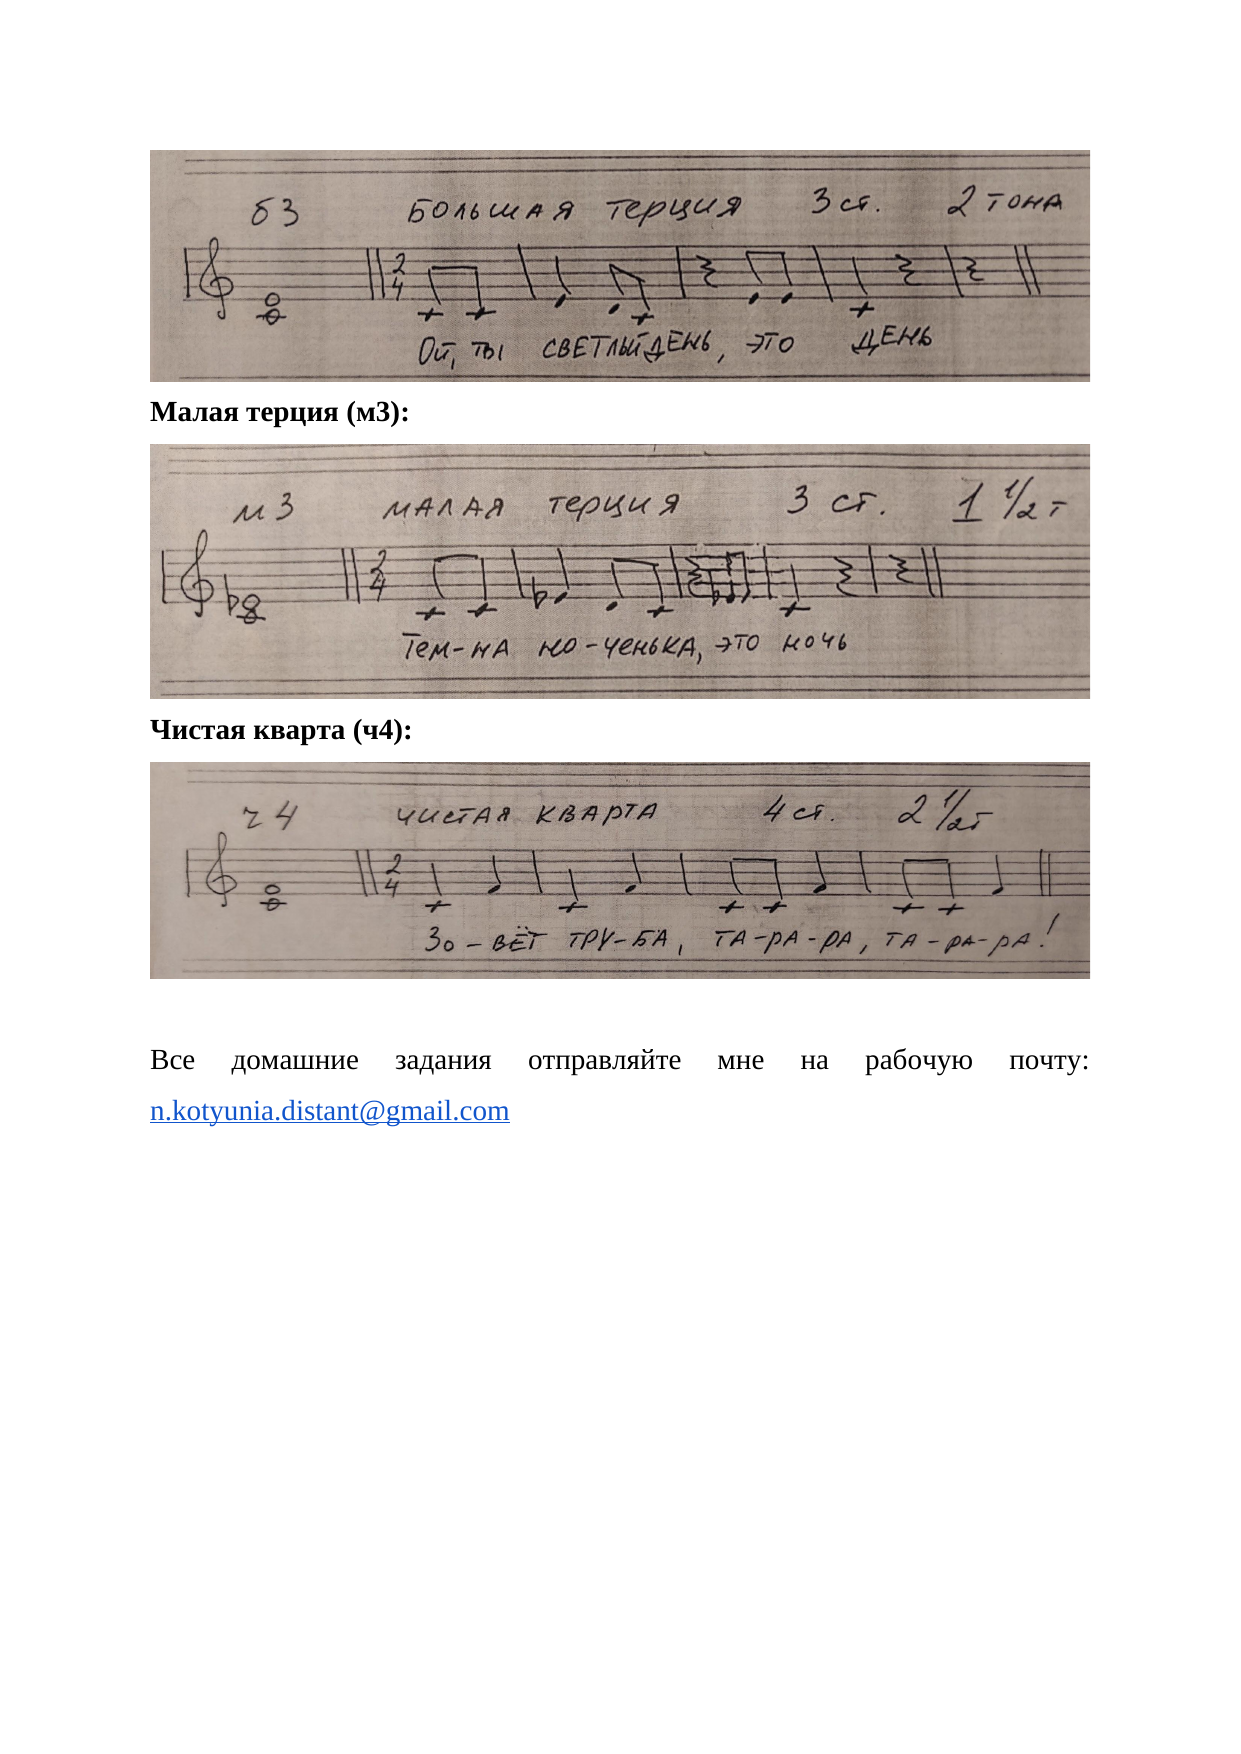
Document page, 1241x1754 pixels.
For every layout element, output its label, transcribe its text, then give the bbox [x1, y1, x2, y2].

picture [150, 444, 1091, 699]
text Малая терция (м3): [150, 394, 1090, 428]
text Все домашние задания отправляйте мне на рабочую почту: n.kotyunia.distant@gmail.com [150, 1042, 1090, 1126]
picture [150, 150, 1091, 382]
picture [150, 762, 1091, 979]
text Чистая кварта (ч4): [150, 712, 1090, 746]
